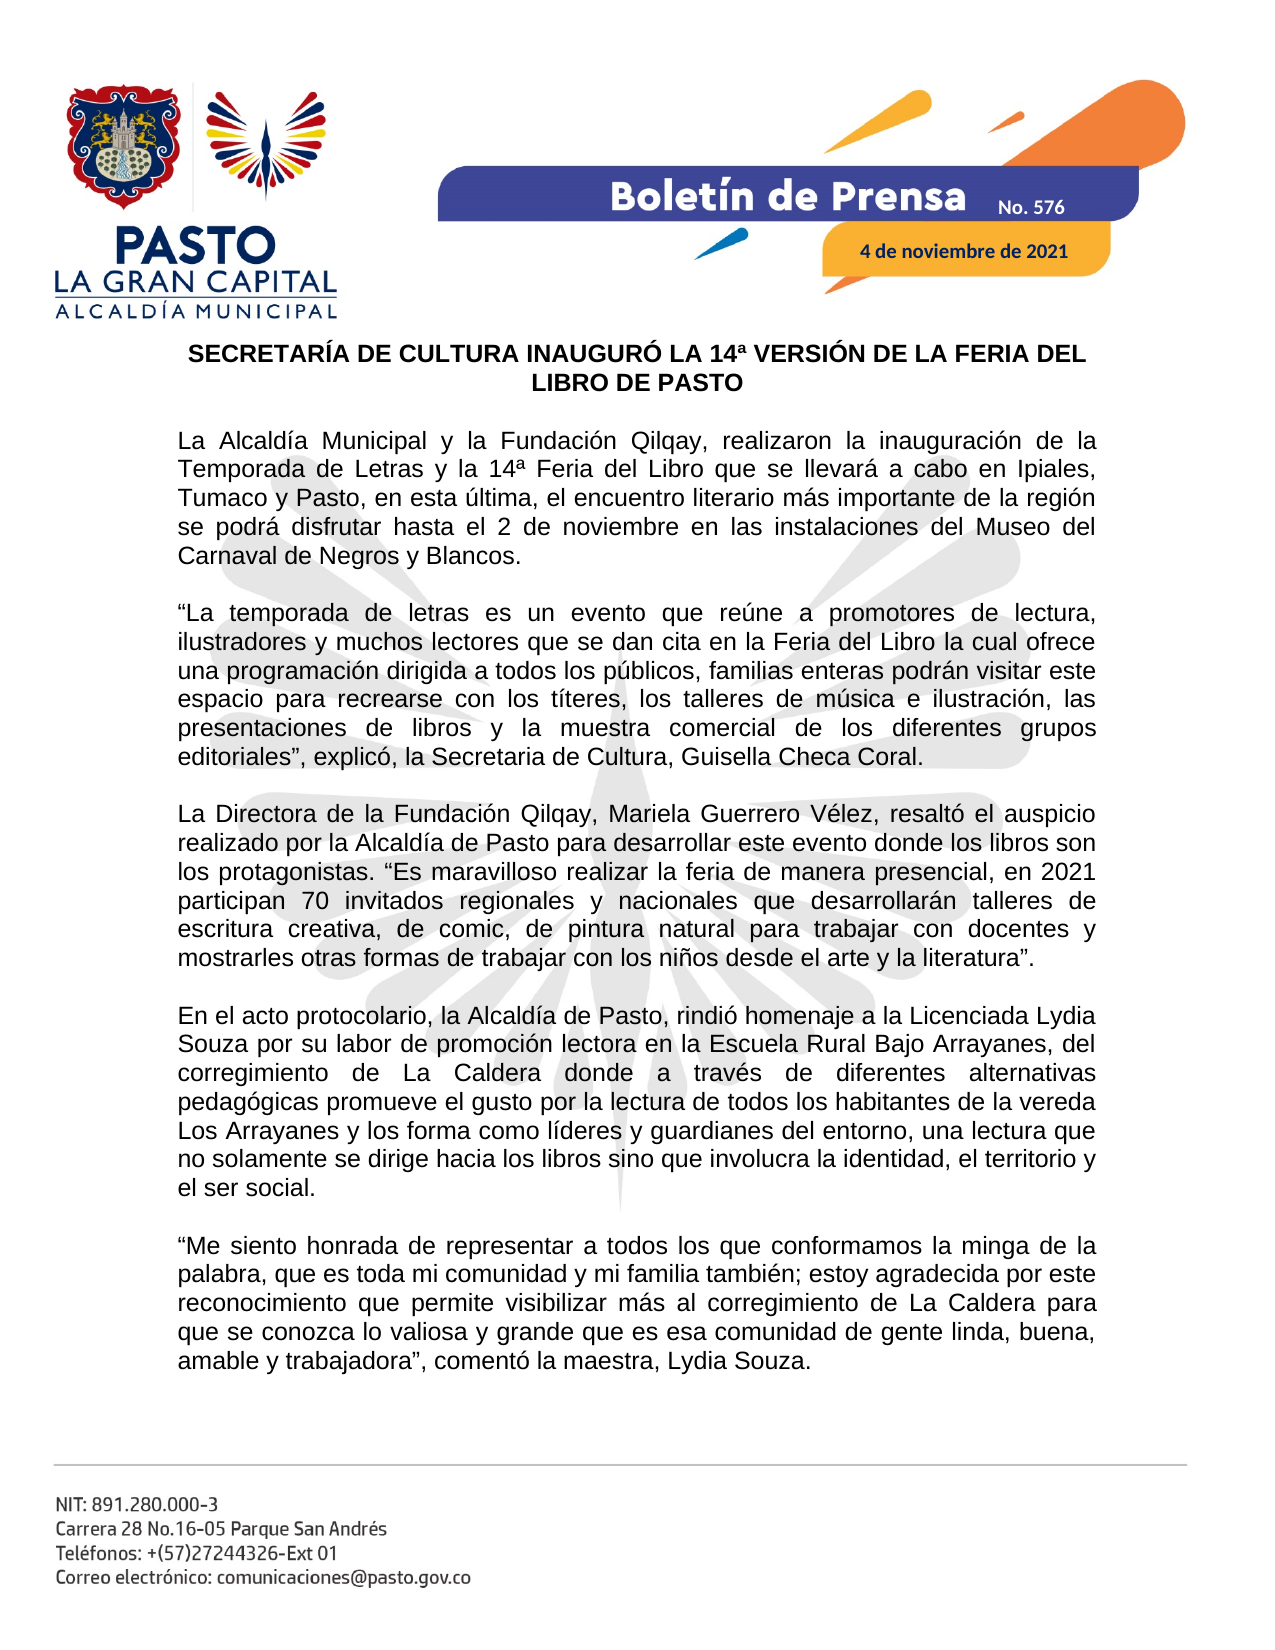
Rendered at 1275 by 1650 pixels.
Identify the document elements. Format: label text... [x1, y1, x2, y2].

text En el acto protocolario, la Alcaldía de Pasto, rindió homenaje a la Licenciada Lydia Souza por su labor de promoción lectora en la Escuela Rural Bajo Arrayanes, del corregimiento de La Caldera donde a través de diferentes alternativas pedagógicas promueve el gusto por la lectura de todos los habitantes de la vereda Los Arrayanes y los forma como líderes y guardianes del entorno, una lectura que no solamente se dirige hacia los libros sino que involucra la identidad, el territorio y el ser social. [177, 1001, 1098, 1202]
text La Alcaldía Municipal y la Fundación Qilqay, realizaron la inauguración de la Temporada de Letras y la 14ª Feria del Libro que se llevará a cabo en Ipiales, Tumaco y Pasto, en esta última, el encuentro literario más importante de la región se podrá disfrutar hasta el 2 de noviembre en las instalaciones del Museo del Carnaval de Negros y Blancos. [177, 426, 1098, 569]
text No. 576 [915, 194, 1098, 220]
text SECRETARÍA DE CULTURA INAUGURÓ LA 14ª VERSIÓN DE LA FERIA DEL LIBRO DE PASTO [177, 339, 1098, 397]
text “La temporada de letras es un evento que reúne a promotores de lectura, ilustradores y muchos lectores que se dan cita en la Feria del Libro la cual ofrece una programación dirigida a todos los públicos, familias enteras podrán visitar este espacio para recrearse con los títeres, los talleres de música e ilustración, las presentaciones de libros y la muestra comercial de los diferentes grupos editoriales”, explicó, la Secretaria de Cultura, Guisella Checa Coral. [177, 598, 1098, 771]
text 4 de noviembre de 2021 [841, 238, 1098, 264]
text “Me siento honrada de representar a todos los que conformamos la minga de la palabra, que es toda mi comunidad y mi familia también; estoy agradecida por este reconocimiento que permite visibilizar más al corregimiento de La Caldera para que se conozca lo valiosa y grande que es esa comunidad de gente linda, buena, amable y trabajadora”, comentó la maestra, Lydia Souza. [177, 1231, 1098, 1374]
picture [0, 0, 1275, 1650]
text La Directora de la Fundación Qilqay, Mariela Guerrero Vélez, resaltó el auspicio realizado por la Alcaldía de Pasto para desarrollar este evento donde los libros son los protagonistas. “Es maravilloso realizar la feria de manera presencial, en 2021 participan 70 invitados regionales y nacionales que desarrollarán talleres de escritura creativa, de comic, de pintura natural para trabajar con docentes y mostrarles otras formas de trabajar con los niños desde el arte y la literatura”. [177, 799, 1098, 972]
